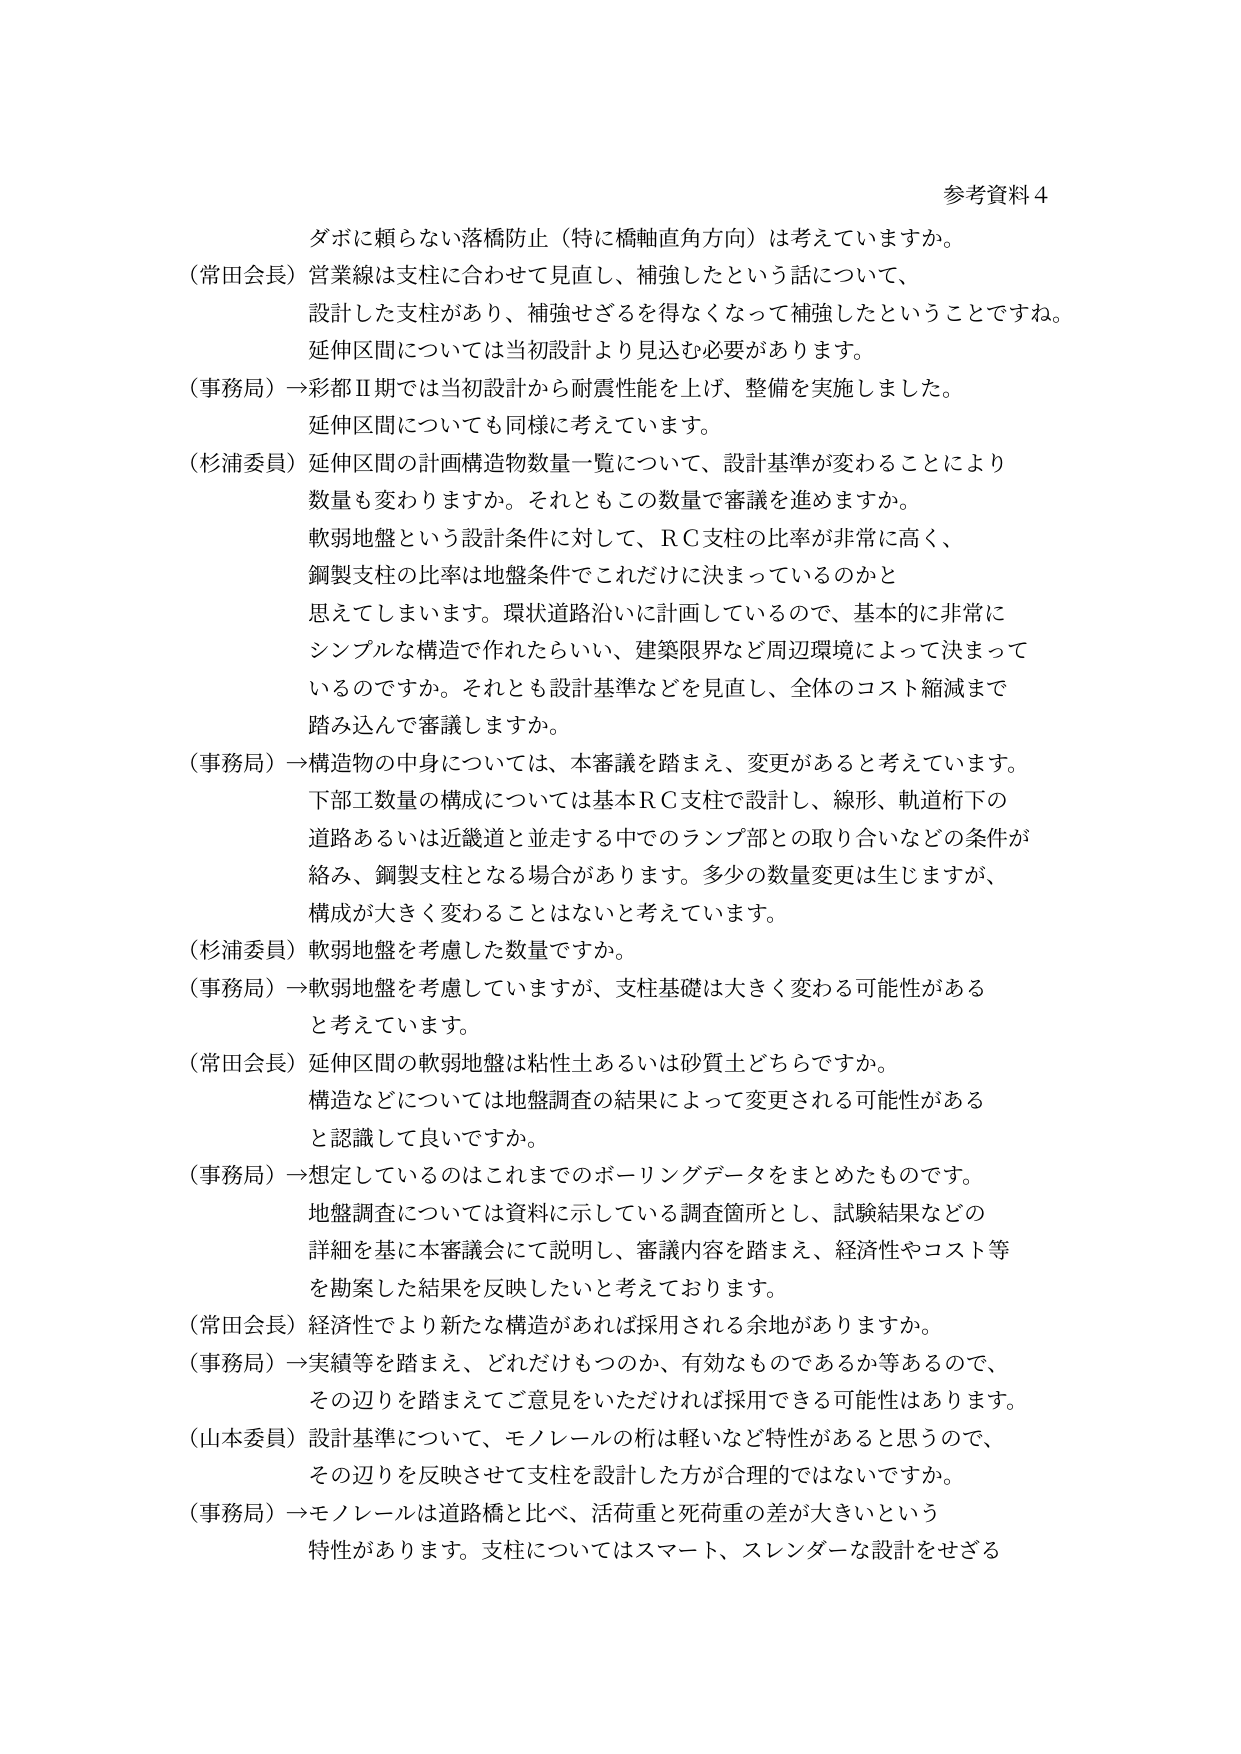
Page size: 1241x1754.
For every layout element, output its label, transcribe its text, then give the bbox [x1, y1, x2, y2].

text ダボに頼らない落橋防止（特に橋軸直角方向）は考えていますか。 [177, 218, 1063, 256]
text （山本委員）設計基準について、モノレールの桁は軽いなど特性があると思うので、 [177, 1418, 1063, 1456]
text 軟弱地盤という設計条件に対して、ＲＣ支柱の比率が非常に高く、 [177, 518, 1063, 556]
text 鋼製支柱の比率は地盤条件でこれだけに決まっているのかと [177, 556, 1063, 593]
text （常田会長）営業線は支柱に合わせて見直し、補強したという話について、 [177, 256, 1063, 293]
text （事務局）→モノレールは道路橋と比べ、活荷重と死荷重の差が大きいという [177, 1493, 1063, 1531]
text その辺りを踏まえてご意見をいただければ採用できる可能性はあります。 [177, 1381, 1063, 1418]
text 特性があります。支柱についてはスマート、スレンダーな設計をせざる [177, 1531, 1063, 1568]
text 数量も変わりますか。それともこの数量で審議を進めますか。 [177, 481, 1063, 518]
text （常田会長）延伸区間の軟弱地盤は粘性土あるいは砂質土どちらですか。 [177, 1043, 1063, 1081]
text いるのですか。それとも設計基準などを見直し、全体のコスト縮減まで [177, 668, 1063, 706]
text 構成が大きく変わることはないと考えています。 [177, 893, 1063, 931]
text を勘案した結果を反映したいと考えております。 [177, 1268, 1063, 1306]
text （事務局）→構造物の中身については、本審議を踏まえ、変更があると考えています。 [177, 743, 1063, 781]
text 延伸区間についても同様に考えています。 [177, 406, 1063, 443]
text 詳細を基に本審議会にて説明し、審議内容を踏まえ、経済性やコスト等 [177, 1231, 1063, 1268]
text 絡み、鋼製支柱となる場合があります。多少の数量変更は生じますが、 [177, 856, 1063, 893]
text （杉浦委員）延伸区間の計画構造物数量一覧について、設計基準が変わることにより [177, 443, 1063, 481]
text 延伸区間については当初設計より見込む必要があります。 [177, 331, 1063, 368]
text その辺りを反映させて支柱を設計した方が合理的ではないですか。 [177, 1456, 1063, 1493]
text （事務局）→実績等を踏まえ、どれだけもつのか、有効なものであるか等あるので、 [177, 1343, 1063, 1381]
text 構造などについては地盤調査の結果によって変更される可能性がある [177, 1081, 1063, 1118]
text （事務局）→想定しているのはこれまでのボーリングデータをまとめたものです。 [177, 1156, 1063, 1193]
text （事務局）→彩都Ⅱ期では当初設計から耐震性能を上げ、整備を実施しました。 [177, 368, 1063, 406]
text 設計した支柱があり、補強せざるを得なくなって補強したということですね。 [177, 293, 1063, 331]
text （常田会長）経済性でより新たな構造があれば採用される余地がありますか。 [177, 1306, 1063, 1343]
text 下部工数量の構成については基本ＲＣ支柱で設計し、線形、軌道桁下の [177, 781, 1063, 818]
text （事務局）→軟弱地盤を考慮していますが、支柱基礎は大きく変わる可能性がある [177, 968, 1063, 1006]
text と考えています。 [177, 1006, 1063, 1043]
text 踏み込んで審議しますか。 [177, 706, 1063, 743]
text （杉浦委員）軟弱地盤を考慮した数量ですか。 [177, 931, 1063, 968]
text 地盤調査については資料に示している調査箇所とし、試験結果などの [177, 1193, 1063, 1231]
text シンプルな構造で作れたらいい、建築限界など周辺環境によって決まって [177, 631, 1063, 668]
text 思えてしまいます。環状道路沿いに計画しているので、基本的に非常に [177, 593, 1063, 631]
text 道路あるいは近畿道と並走する中でのランプ部との取り合いなどの条件が [177, 818, 1063, 856]
text と認識して良いですか。 [177, 1118, 1063, 1156]
